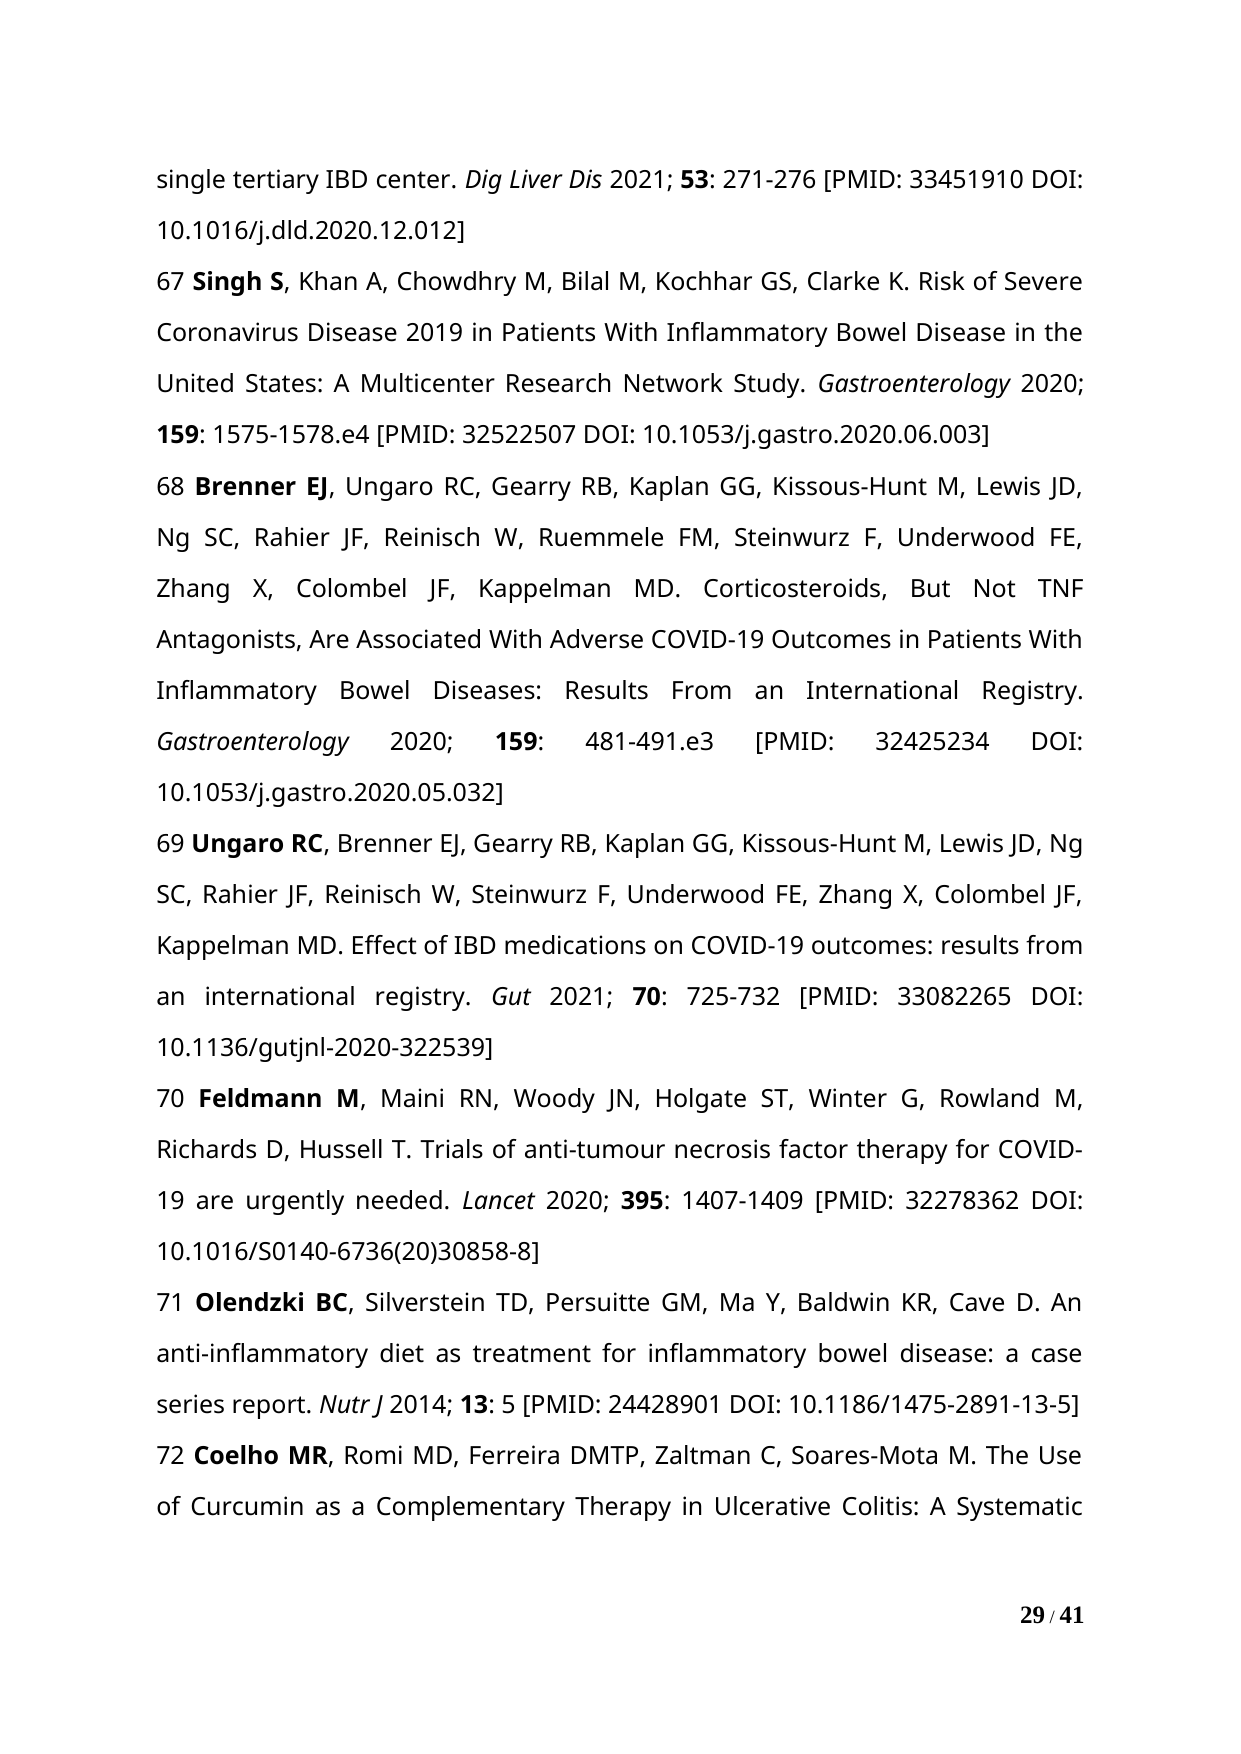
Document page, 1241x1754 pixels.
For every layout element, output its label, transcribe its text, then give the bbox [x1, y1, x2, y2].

text 69 Ungaro RC, Brenner EJ, Gearry RB, Kaplan GG, Kissous-Hunt M, Lewis JD, Ng SC, Rahier JF, Reinisch W, Steinwurz F, Underwood FE, Zhang X, Colombel JF, Kappelman MD. Effect of IBD medications on COVID-19 outcomes: results from an international registry. Gut 2021; 70: 725-732 [PMID: 33082265 DOI: 10.1136/gutjnl-2020-322539] [156, 825, 1084, 1064]
text 70 Feldmann M, Maini RN, Woody JN, Holgate ST, Winter G, Rowland M, Richards D, Hussell T. Trials of anti-tumour necrosis factor therapy for COVID-19 are urgently needed. Lancet 2020; 395: 1407-1409 [PMID: 32278362 DOI: 10.1016/S0140-6736(20)30858-8] [156, 1081, 1084, 1268]
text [156, 162, 1084, 247]
text 71 Olendzki BC, Silverstein TD, Persuitte GM, Ma Y, Baldwin KR, Cave D. An anti-inflammatory diet as treatment for inflammatory bowel disease: a case series report. Nutr J 2014; 13: 5 [PMID: 24428901 DOI: 10.1186/1475-2891-13-5] [156, 1285, 1084, 1421]
text 68 Brenner EJ, Ungaro RC, Gearry RB, Kaplan GG, Kissous-Hunt M, Lewis JD, Ng SC, Rahier JF, Reinisch W, Ruemmele FM, Steinwurz F, Underwood FE, Zhang X, Colombel JF, Kappelman MD. Corticosteroids, But Not TNF Antagonists, Are Associated With Adverse COVID-19 Outcomes in Patients With Inflammatory Bowel Diseases: Results From an International Registry. Gastroenterology 2020; 159: 481-491.e3 [PMID: 32425234 DOI: 10.1053/j.gastro.2020.05.032] [156, 468, 1084, 808]
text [156, 1438, 1084, 1523]
text 67 Singh S, Khan A, Chowdhry M, Bilal M, Kochhar GS, Clarke K. Risk of Severe Coronavirus Disease 2019 in Patients With Inflammatory Bowel Disease in the United States: A Multicenter Research Network Study. Gastroenterology 2020; 159: 1575-1578.e4 [PMID: 32522507 DOI: 10.1053/j.gastro.2020.06.003] [156, 264, 1084, 451]
